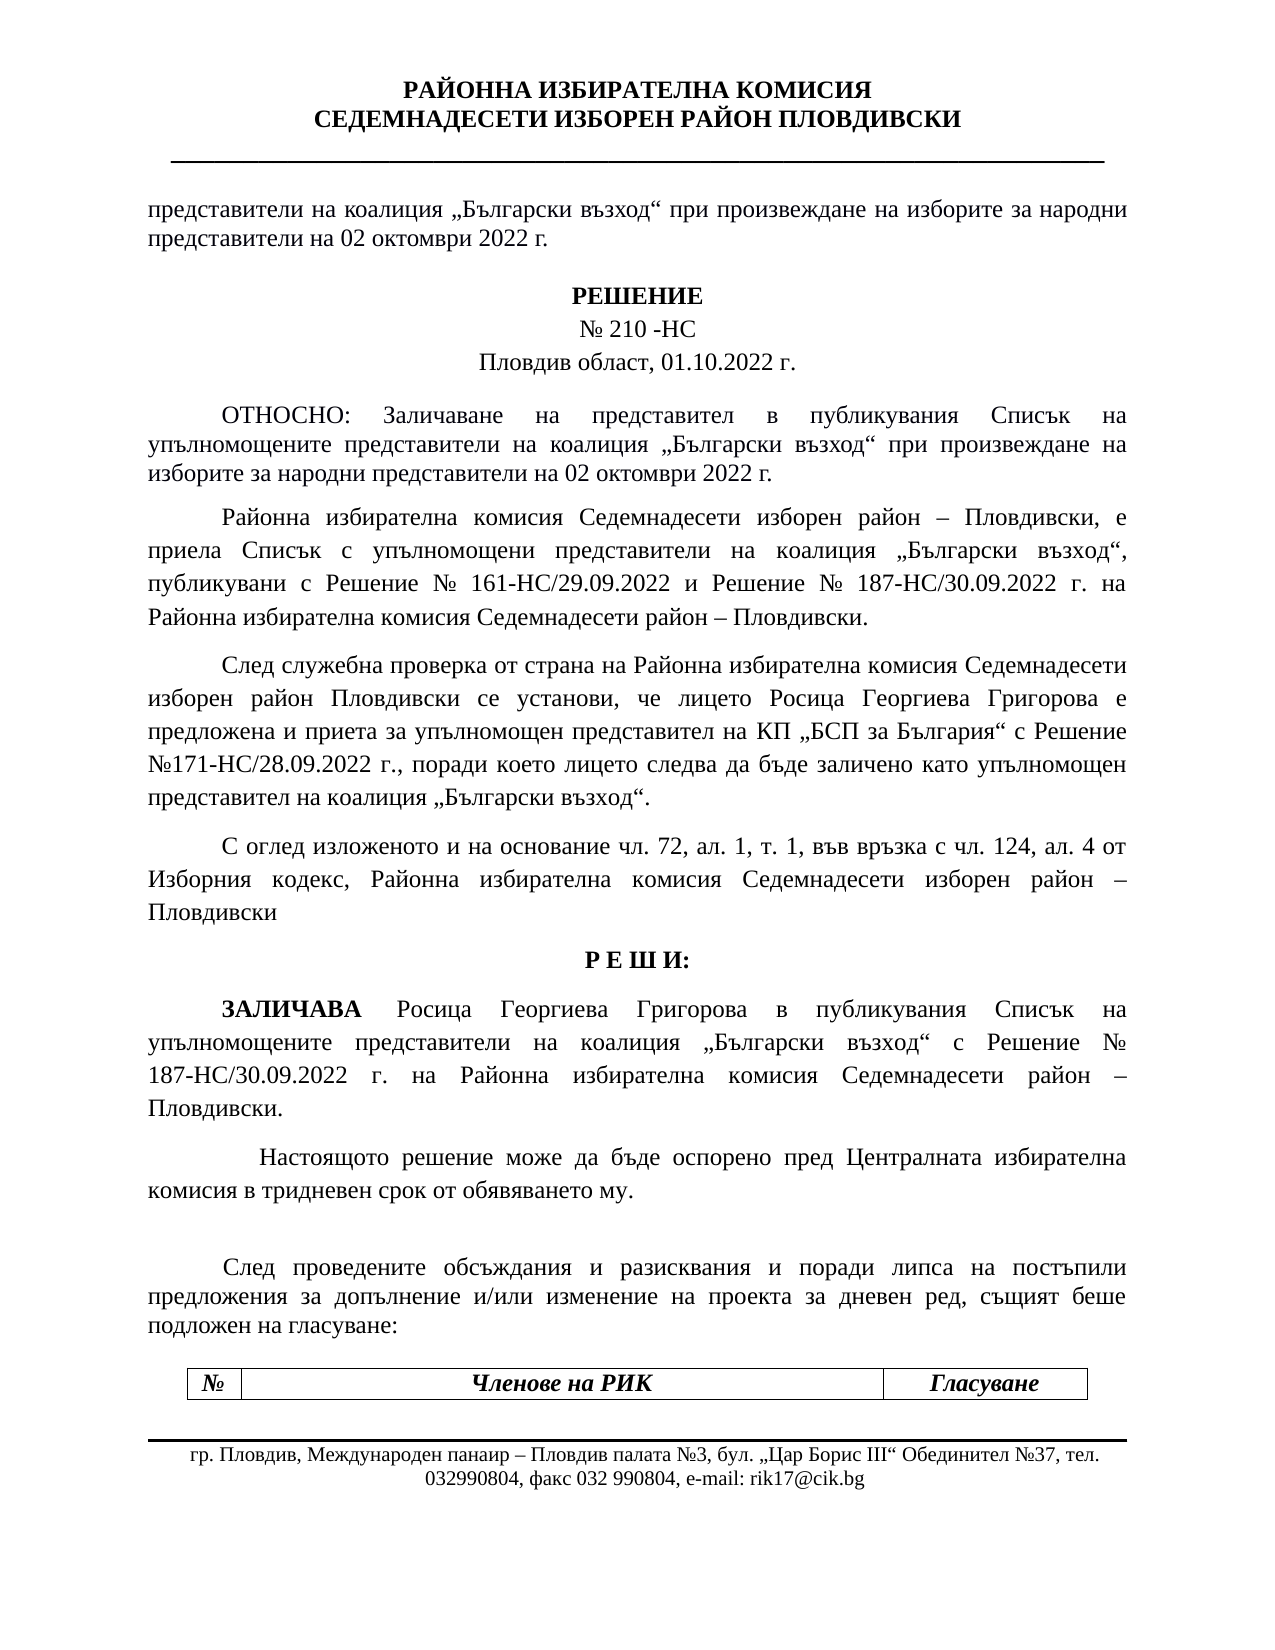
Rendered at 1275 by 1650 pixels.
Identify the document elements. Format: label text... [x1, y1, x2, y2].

text След служебна проверка от страна на Районна избирателна комисия Седемнадесети изборен район Пловдивски се установи, че лицето Росица Георгиева Григорова е предложена и приета за упълномощен представител на КП „БСП за България“ с Решение №171-НС/28.09.2022 г., поради което лицето следва да бъде заличено като упълномощен представител на коалиция „Български възход“. [148, 650, 1127, 811]
text Настоящото решение може да бъде оспорено пред Централната избирателна комисия в тридневен срок от обявяването му. [148, 1142, 1127, 1204]
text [148, 194, 1127, 252]
text Районна избирателна комисия Седемнадесети изборен район – Пловдивски, е приела Списък с упълномощени представители на коалиция „Български възход“, публикувани с Решение № 161-НС/29.09.2022 и Решение № 187-НС/30.09.2022 г. на Районна избирателна комисия Седемнадесети район – Пловдивски. [148, 502, 1127, 630]
text ЗАЛИЧАВА Росица Георгиева Григорова в публикувания Списък на упълномощените представители на коалиция „Български възход“ с Решение № 187-НС/30.09.2022 г. на Районна избирателна комисия Седемнадесети район – Пловдивски. [148, 994, 1127, 1122]
text С оглед изложеното и на основание чл. 72, ал. 1, т. 1, във връзка с чл. 124, ал. 4 от Изборния кодекс, Районна избирателна комисия Седемнадесети изборен район – Пловдивски [148, 831, 1127, 926]
text РЕШЕНИЕ № 210 -НС Пловдив област, 01.10.2022 г. [148, 281, 1127, 376]
table_header № [188, 1369, 241, 1399]
text Р Е Ш И: [148, 946, 1127, 974]
table_header Членове на РИК [242, 1369, 883, 1399]
text След проведените обсъждания и разисквания и поради липса на постъпили предложения за допълнение и/или изменение на проекта за дневен ред, същият беше подложен на гласуване: [148, 1252, 1127, 1339]
table_header Гласуване [884, 1369, 1087, 1399]
text ОТНОСНО: Заличаване на представител в публикувания Списък на упълномощените представители на коалиция „Български възход“ при произвеждане на изборите за народни представители на 02 октомври 2022 г. [148, 401, 1127, 487]
